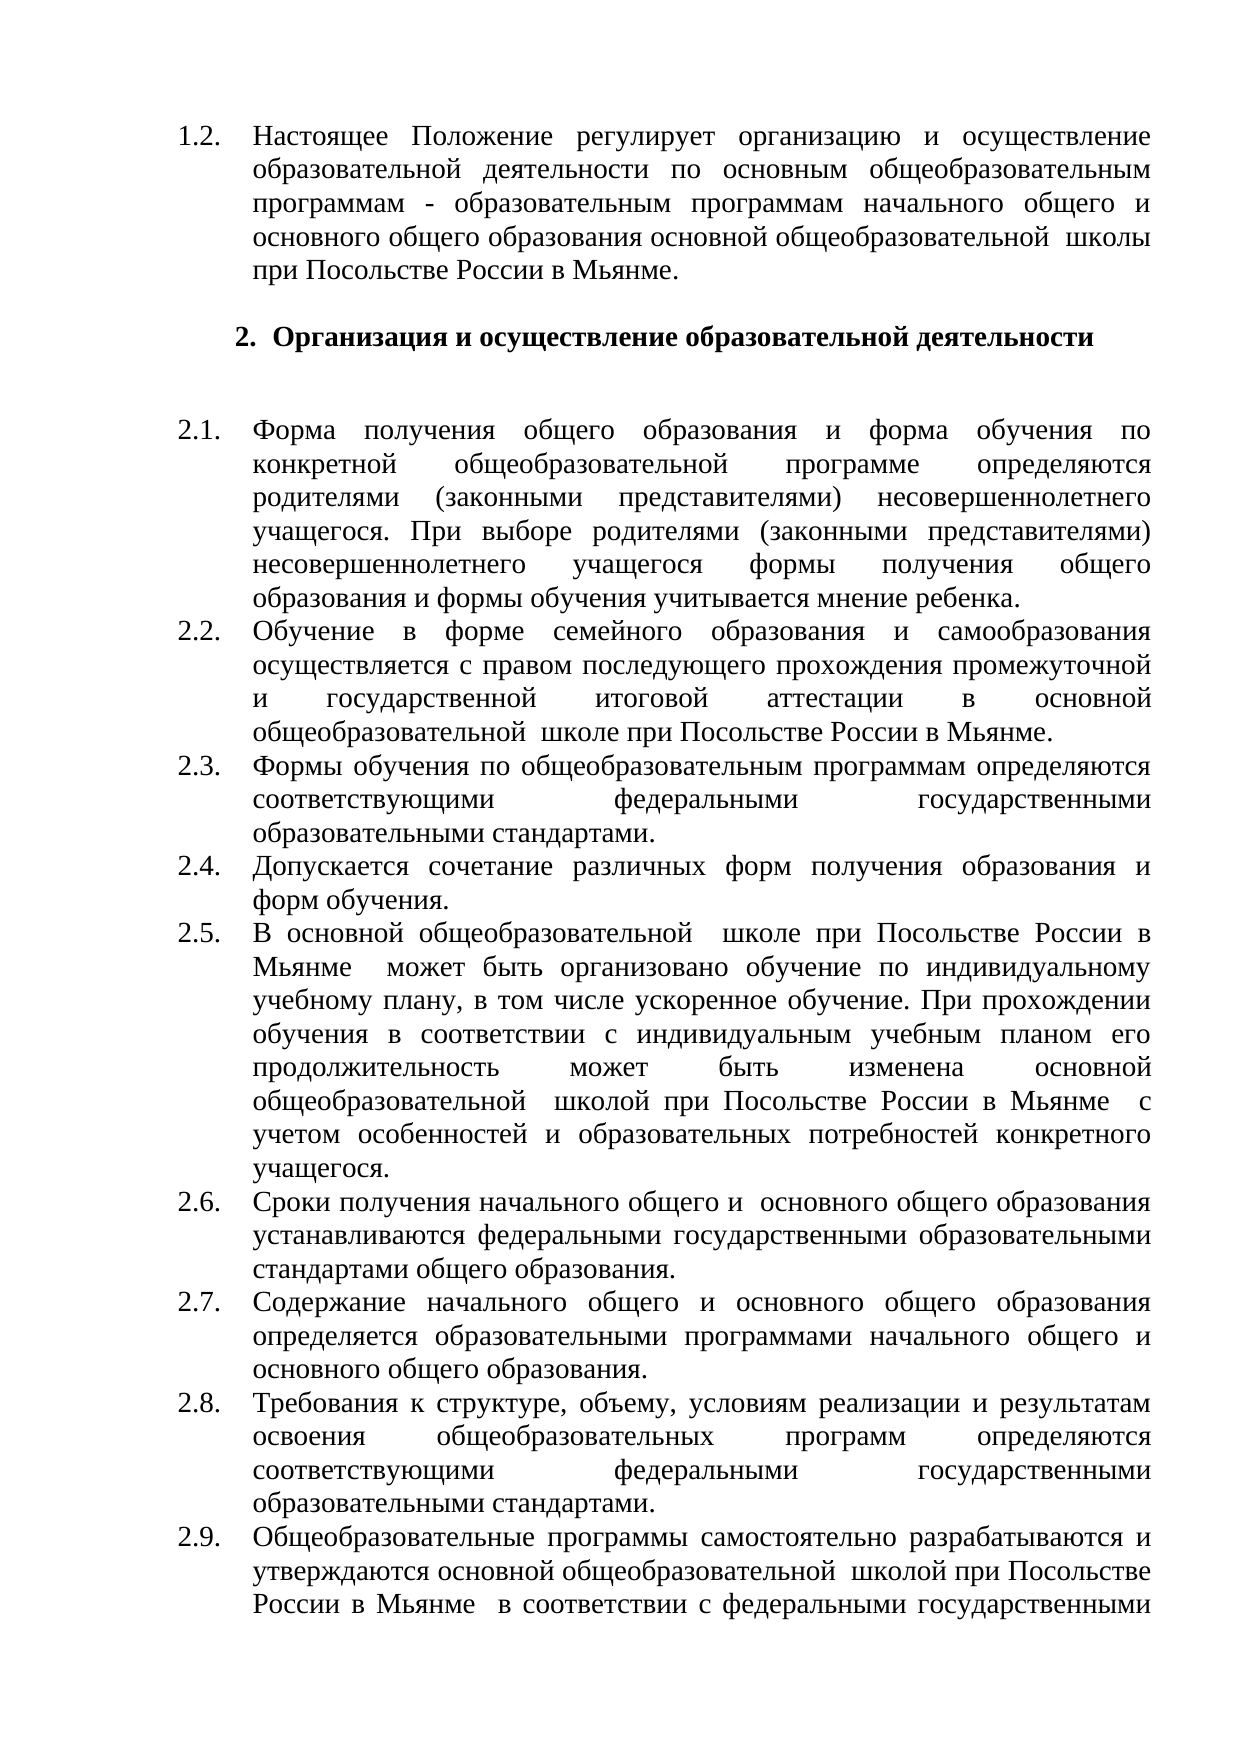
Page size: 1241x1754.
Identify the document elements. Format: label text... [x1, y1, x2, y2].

list Требования к структуре, объему, условиям реализации и результатам освоения общеобразовательных программ определяются соответствующими федеральными государственными образовательными стандартами. [177, 1385, 1152, 1519]
list Настоящее Положение регулирует организацию и осуществление образовательной деятельности по основным общеобразовательным программам - образовательным программам начального общего и основного общего образования основной общеобразовательной школы при Посольстве России в Мьянме. [177, 118, 1152, 286]
list Допускается сочетание различных форм получения образования и форм обучения. [177, 848, 1152, 915]
list Сроки получения начального общего и основного общего образования устанавливаются федеральными государственными образовательными стандартами общего образования. [177, 1184, 1152, 1284]
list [177, 1519, 1152, 1620]
list Организация и осуществление образовательной деятельности [177, 319, 1152, 353]
list Содержание начального общего и основного общего образования определяется образовательными программами начального общего и основного общего образования. [177, 1284, 1152, 1385]
list Форма получения общего образования и форма обучения по конкретной общеобразовательной программе определяются родителями (законными представителями) несовершеннолетнего учащегося. При выборе родителями (законными представителями) несовершеннолетнего учащегося формы получения общего образования и формы обучения учитывается мнение ребенка. [177, 412, 1152, 613]
list Обучение в форме семейного образования и самообразования осуществляется с правом последующего прохождения промежуточной и государственной итоговой аттестации в основной общеобразовательной школе при Посольстве России в Мьянме. [177, 613, 1152, 748]
list В основной общеобразовательной школе при Посольстве России в Мьянме может быть организовано обучение по индивидуальному учебному плану, в том числе ускоренное обучение. При прохождении обучения в соответствии с индивидуальным учебным планом его продолжительность может быть изменена основной общеобразовательной школой при Посольстве России в Мьянме с учетом особенностей и образовательных потребностей конкретного учащегося. [177, 915, 1152, 1184]
list Формы обучения по общеобразовательным программам определяются соответствующими федеральными государственными образовательными стандартами. [177, 748, 1152, 848]
